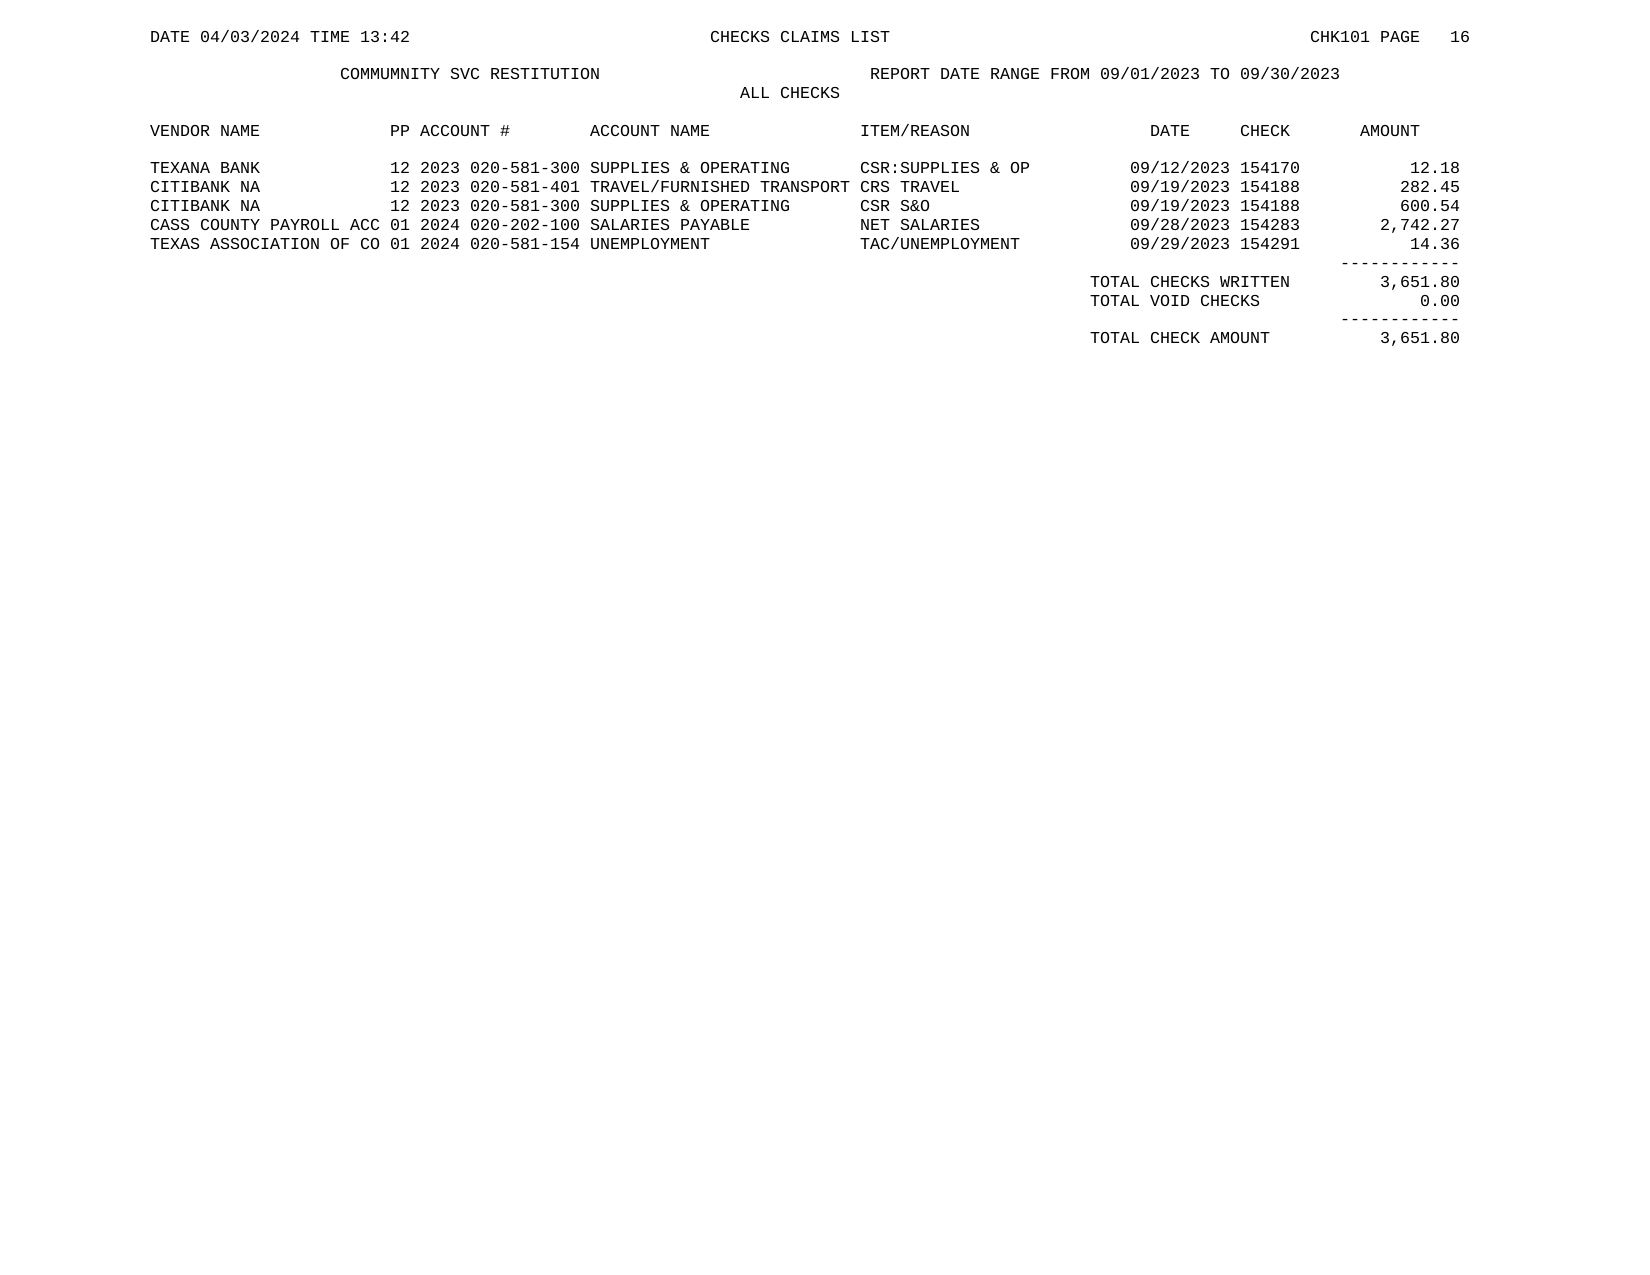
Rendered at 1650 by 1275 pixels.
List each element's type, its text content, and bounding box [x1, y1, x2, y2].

text TOTAL VOID CHECKS 0.00 [150, 292, 1500, 311]
text TEXAS ASSOCIATION OF CO 01 2024 020-581-154 UNEMPLOYMENT TAC/UNEMPLOYMENT 09/29/2023 154291 14.36 [150, 236, 1500, 254]
text TOTAL CHECK AMOUNT 3,651.80 [150, 330, 1500, 349]
text COMMUMNITY SVC RESTITUTION REPORT DATE RANGE FROM 09/01/2023 TO 09/30/2023 [150, 66, 1500, 85]
text VENDOR NAME PP ACCOUNT # ACCOUNT NAME ITEM/REASON DATE CHECK AMOUNT [150, 122, 1500, 141]
text DATE 04/03/2024 TIME 13:42 CHECKS CLAIMS LIST CHK101 PAGE 16 [150, 28, 1500, 47]
text CITIBANK NA 12 2023 020-581-401 TRAVEL/FURNISHED TRANSPORT CRS TRAVEL 09/19/2023 154188 282.45 [150, 179, 1500, 198]
text ALL CHECKS [150, 85, 1500, 103]
text TOTAL CHECKS WRITTEN 3,651.80 [150, 273, 1500, 292]
text ------------ [150, 254, 1500, 273]
text ------------ [150, 311, 1500, 330]
text CASS COUNTY PAYROLL ACC 01 2024 020-202-100 SALARIES PAYABLE NET SALARIES 09/28/2023 154283 2,742.27 [150, 217, 1500, 236]
text TEXANA BANK 12 2023 020-581-300 SUPPLIES & OPERATING CSR:SUPPLIES & OP 09/12/2023 154170 12.18 [150, 160, 1500, 179]
text CITIBANK NA 12 2023 020-581-300 SUPPLIES & OPERATING CSR S&O 09/19/2023 154188 600.54 [150, 198, 1500, 217]
